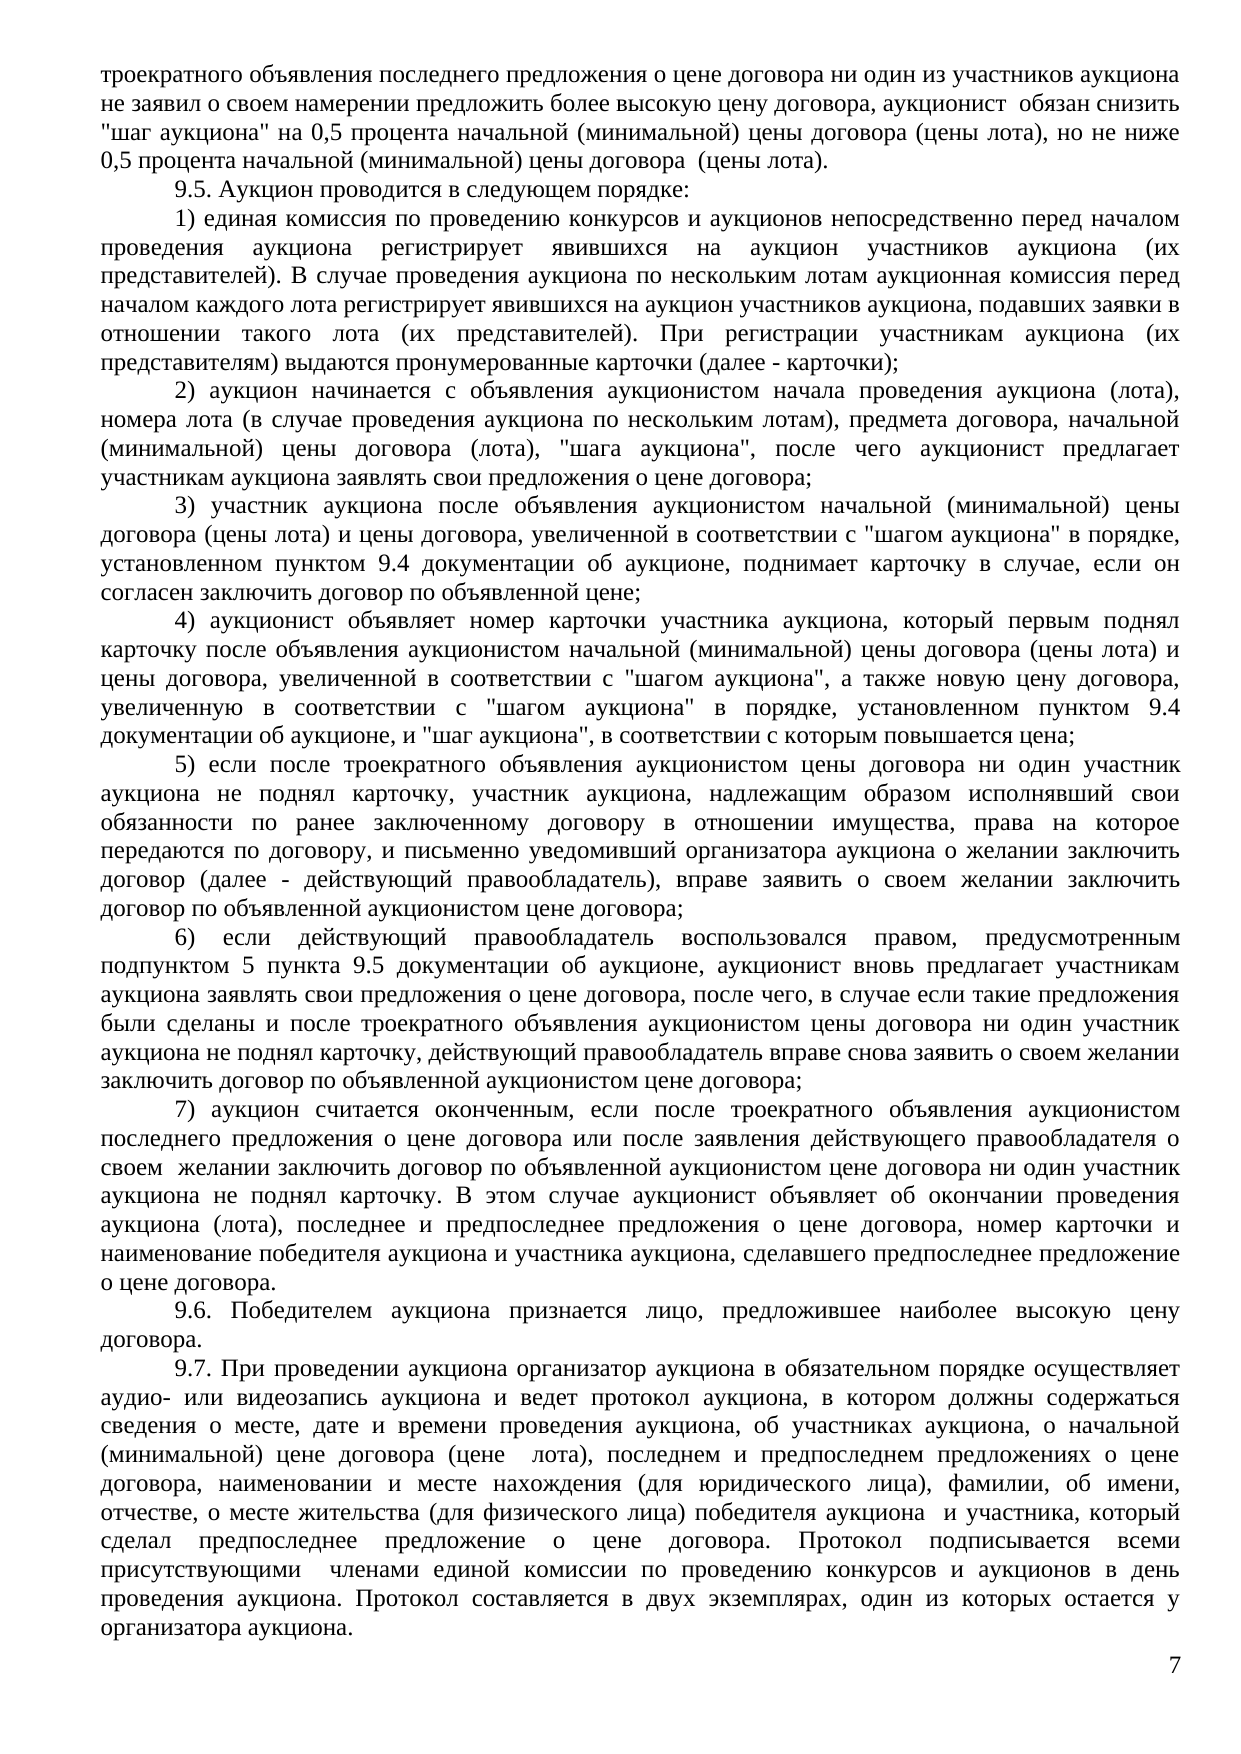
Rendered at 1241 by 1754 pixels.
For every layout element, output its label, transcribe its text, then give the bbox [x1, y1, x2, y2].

text 2) аукцион начинается с объявления аукционистом начала проведения аукциона (лота), номера лота (в случае проведения аукциона по нескольким лотам), предмета договора, начальной (минимальной) цены договора (лота), "шага аукциона", после чего аукционист предлагает участникам аукциона заявлять свои предложения о цене договора; [100, 375, 1181, 490]
text 1) единая комиссия по проведению конкурсов и аукционов непосредственно перед началом проведения аукциона регистрирует явившихся на аукцион участников аукциона (их представителей). В случае проведения аукциона по нескольким лотам аукционная комиссия перед началом каждого лота регистрирует явившихся на аукцион участников аукциона, подавших заявки в отношении такого лота (их представителей). При регистрации участникам аукциона (их представителям) выдаются пронумерованные карточки (далее - карточки); [100, 203, 1181, 375]
text 4) аукционист объявляет номер карточки участника аукциона, который первым поднял карточку после объявления аукционистом начальной (минимальной) цены договора (цены лота) и цены договора, увеличенной в соответствии с "шагом аукциона", а также новую цену договора, увеличенную в соответствии с "шагом аукциона" в порядке, установленном пунктом 9.4 документации об аукционе, и "шаг аукциона", в соответствии с которым повышается цена; [100, 605, 1181, 749]
text 9.5. Аукцион проводится в следующем порядке: [100, 174, 1181, 203]
text 3) участник аукциона после объявления аукционистом начальной (минимальной) цены договора (цены лота) и цены договора, увеличенной в соответствии с "шагом аукциона" в порядке, установленном пунктом 9.4 документации об аукционе, поднимает карточку в случае, если он согласен заключить договор по объявленной цене; [100, 490, 1181, 605]
text 6) если действующий правообладатель воспользовался правом, предусмотренным подпунктом 5 пункта 9.5 документации об аукционе, аукционист вновь предлагает участникам аукциона заявлять свои предложения о цене договора, после чего, в случае если такие предложения были сделаны и после троекратного объявления аукционистом цены договора ни один участник аукциона не поднял карточку, действующий правообладатель вправе снова заявить о своем желании заключить договор по объявленной аукционистом цене договора; [100, 922, 1181, 1094]
text 5) если после троекратного объявления аукционистом цены договора ни один участник аукциона не поднял карточку, участник аукциона, надлежащим образом исполнявший свои обязанности по ранее заключенному договору в отношении имущества, права на которое передаются по договору, и письменно уведомивший организатора аукциона о желании заключить договор (далее - действующий правообладатель), вправе заявить о своем желании заключить договор по объявленной аукционистом цене договора; [100, 749, 1181, 922]
text 7) аукцион считается оконченным, если после троекратного объявления аукционистом последнего предложения о цене договора или после заявления действующего правообладателя о своем желании заключить договор по объявленной аукционистом цене договора ни один участник аукциона не поднял карточку. В этом случае аукционист объявляет об окончании проведения аукциона (лота), последнее и предпоследнее предложения о цене договора, номер карточки и наименование победителя аукциона и участника аукциона, сделавшего предпоследнее предложение о цене договора. [100, 1094, 1181, 1295]
text 9.7. При проведении аукциона организатор аукциона в обязательном порядке осуществляет аудио- или видеозапись аукциона и ведет протокол аукциона, в котором должны содержаться сведения о месте, дате и времени проведения аукциона, об участниках аукциона, о начальной (минимальной) цене договора (цене лота), последнем и предпоследнем предложениях о цене договора, наименовании и месте нахождения (для юридического лица), фамилии, об имени, отчестве, о месте жительства (для физического лица) победителя аукциона и участника, который сделал предпоследнее предложение о цене договора. Протокол подписывается всеми присутствующими членами единой комиссии по проведению конкурсов и аукционов в день проведения аукциона. Протокол составляется в двух экземплярах, один из которых остается у организатора аукциона. [100, 1353, 1181, 1640]
text 9.6. Победителем аукциона признается лицо, предложившее наиболее высокую цену договора. [100, 1295, 1181, 1353]
